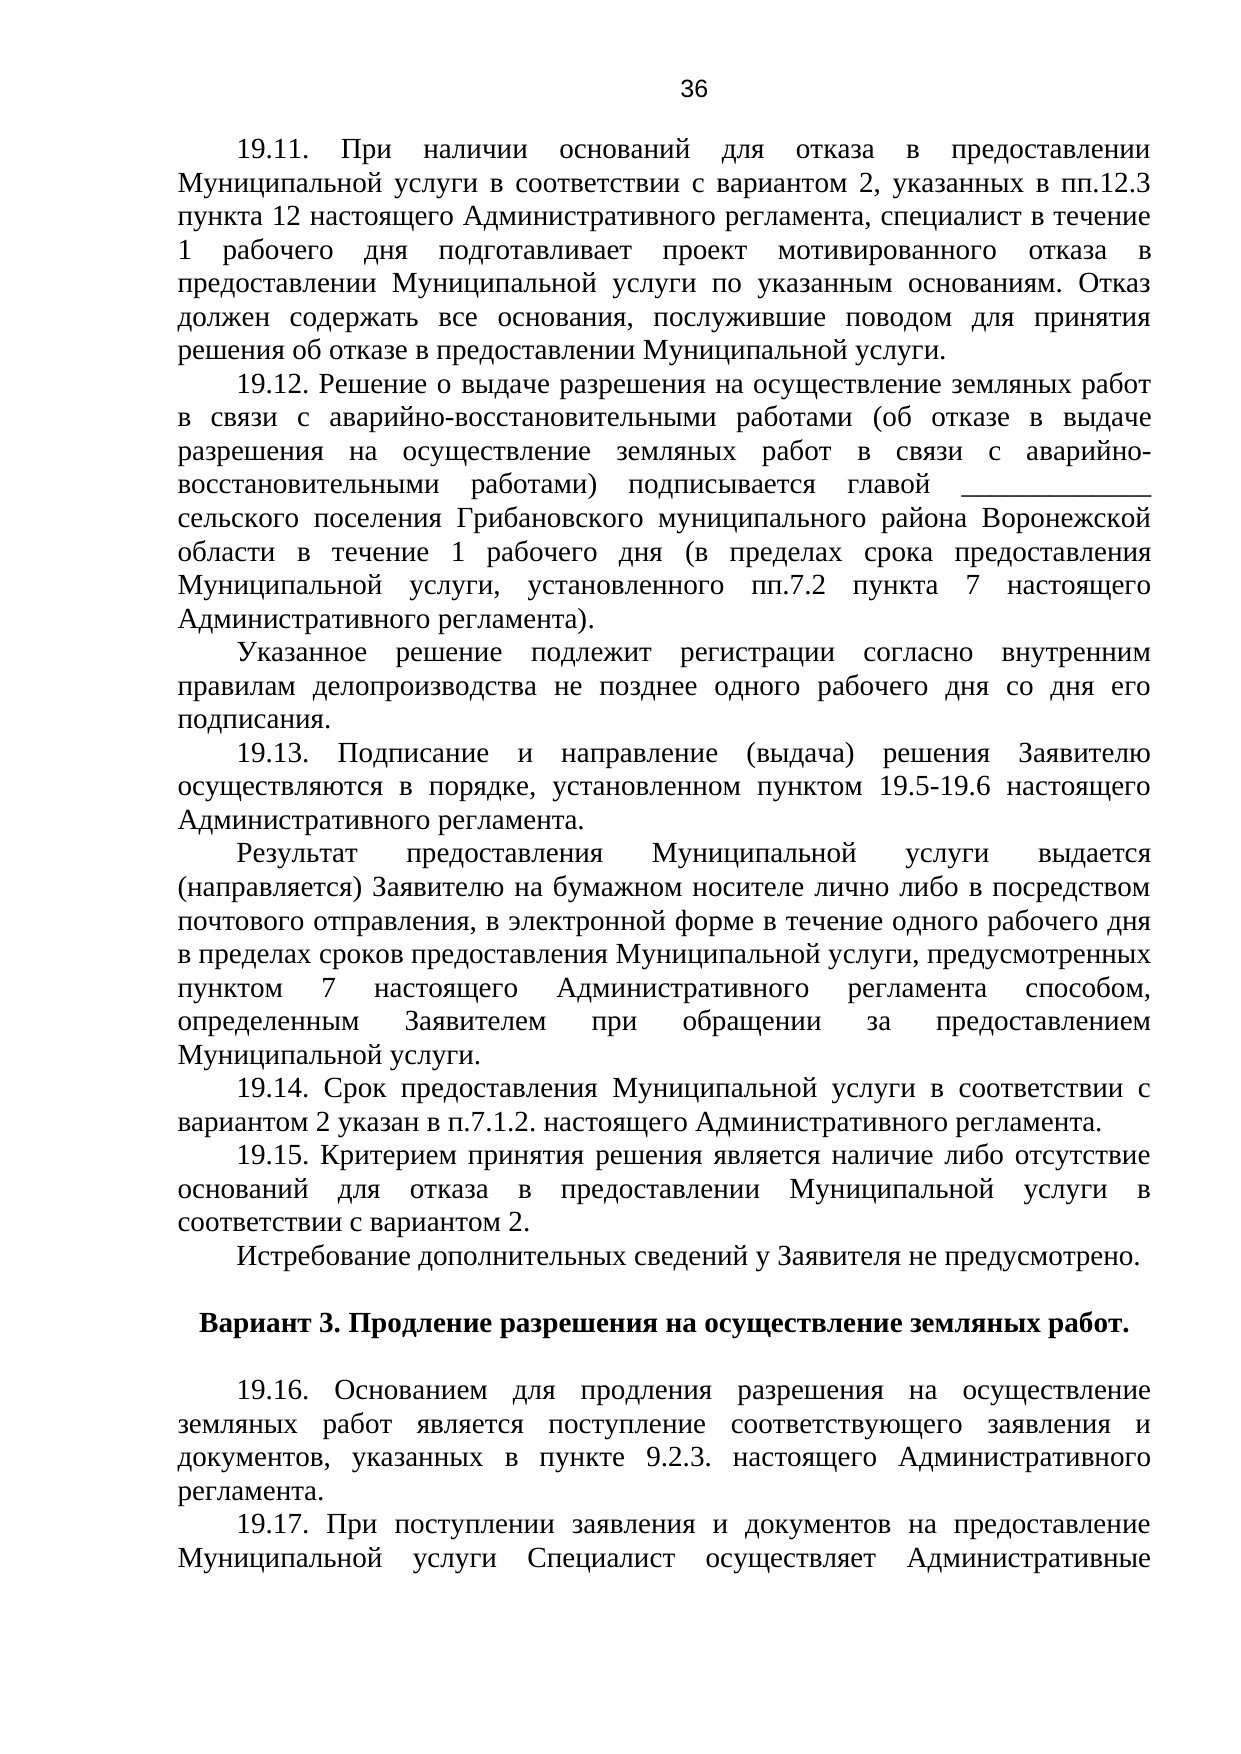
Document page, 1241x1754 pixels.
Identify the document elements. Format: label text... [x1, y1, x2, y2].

text Указанное решение подлежит регистрации согласно внутренним правилам делопроизводства не позднее одного рабочего дня со дня его подписания. [177, 634, 1152, 735]
text 19.13. Подписание и направление (выдача) решения Заявителю осуществляются в порядке, установленном пунктом 19.5-19.6 настоящего Административного регламента. [177, 735, 1152, 836]
text 19.14. Срок предоставления Муниципальной услуги в соответствии с вариантом 2 указан в п.7.1.2. настоящего Административного регламента. [177, 1070, 1152, 1137]
text Результат предоставления Муниципальной услуги выдается (направляется) Заявителю на бумажном носителе лично либо в посредством почтового отправления, в электронной форме в течение одного рабочего дня в пределах сроков предоставления Муниципальной услуги, предусмотренных пунктом 7 настоящего Административного регламента способом, определенным Заявителем при обращении за предоставлением Муниципальной услуги. [177, 836, 1152, 1070]
text Вариант 3. Продление разрешения на осуществление земляных работ. [177, 1305, 1152, 1339]
text 19.16. Основанием для продления разрешения на осуществление земляных работ является поступление соответствующего заявления и документов, указанных в пункте 9.2.3. настоящего Административного регламента. [177, 1372, 1152, 1506]
text Истребование дополнительных сведений у Заявителя не предусмотрено. [177, 1238, 1152, 1272]
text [177, 1506, 1152, 1573]
text 19.15. Критерием принятия решения является наличие либо отсутствие оснований для отказа в предоставлении Муниципальной услуги в соответствии с вариантом 2. [177, 1137, 1152, 1238]
text 19.12. Решение о выдаче разрешения на осуществление земляных работ в связи с аварийно-восстановительными работами (об отказе в выдаче разрешения на осуществление земляных работ в связи с аварийно-восстановительными работами) подписывается главой _____________ сельского поселения Грибановского муниципального района Воронежской области в течение 1 рабочего дня (в пределах срока предоставления Муниципальной услуги, установленного пп.7.2 пункта 7 настоящего Административного регламента). [177, 366, 1152, 634]
text 19.11. При наличии оснований для отказа в предоставлении Муниципальной услуги в соответствии с вариантом 2, указанных в пп.12.3 пункта 12 настоящего Административного регламента, специалист в течение 1 рабочего дня подготавливает проект мотивированного отказа в предоставлении Муниципальной услуги по указанным основаниям. Отказ должен содержать все основания, послужившие поводом для принятия решения об отказе в предоставлении Муниципальной услуги. [177, 131, 1152, 366]
